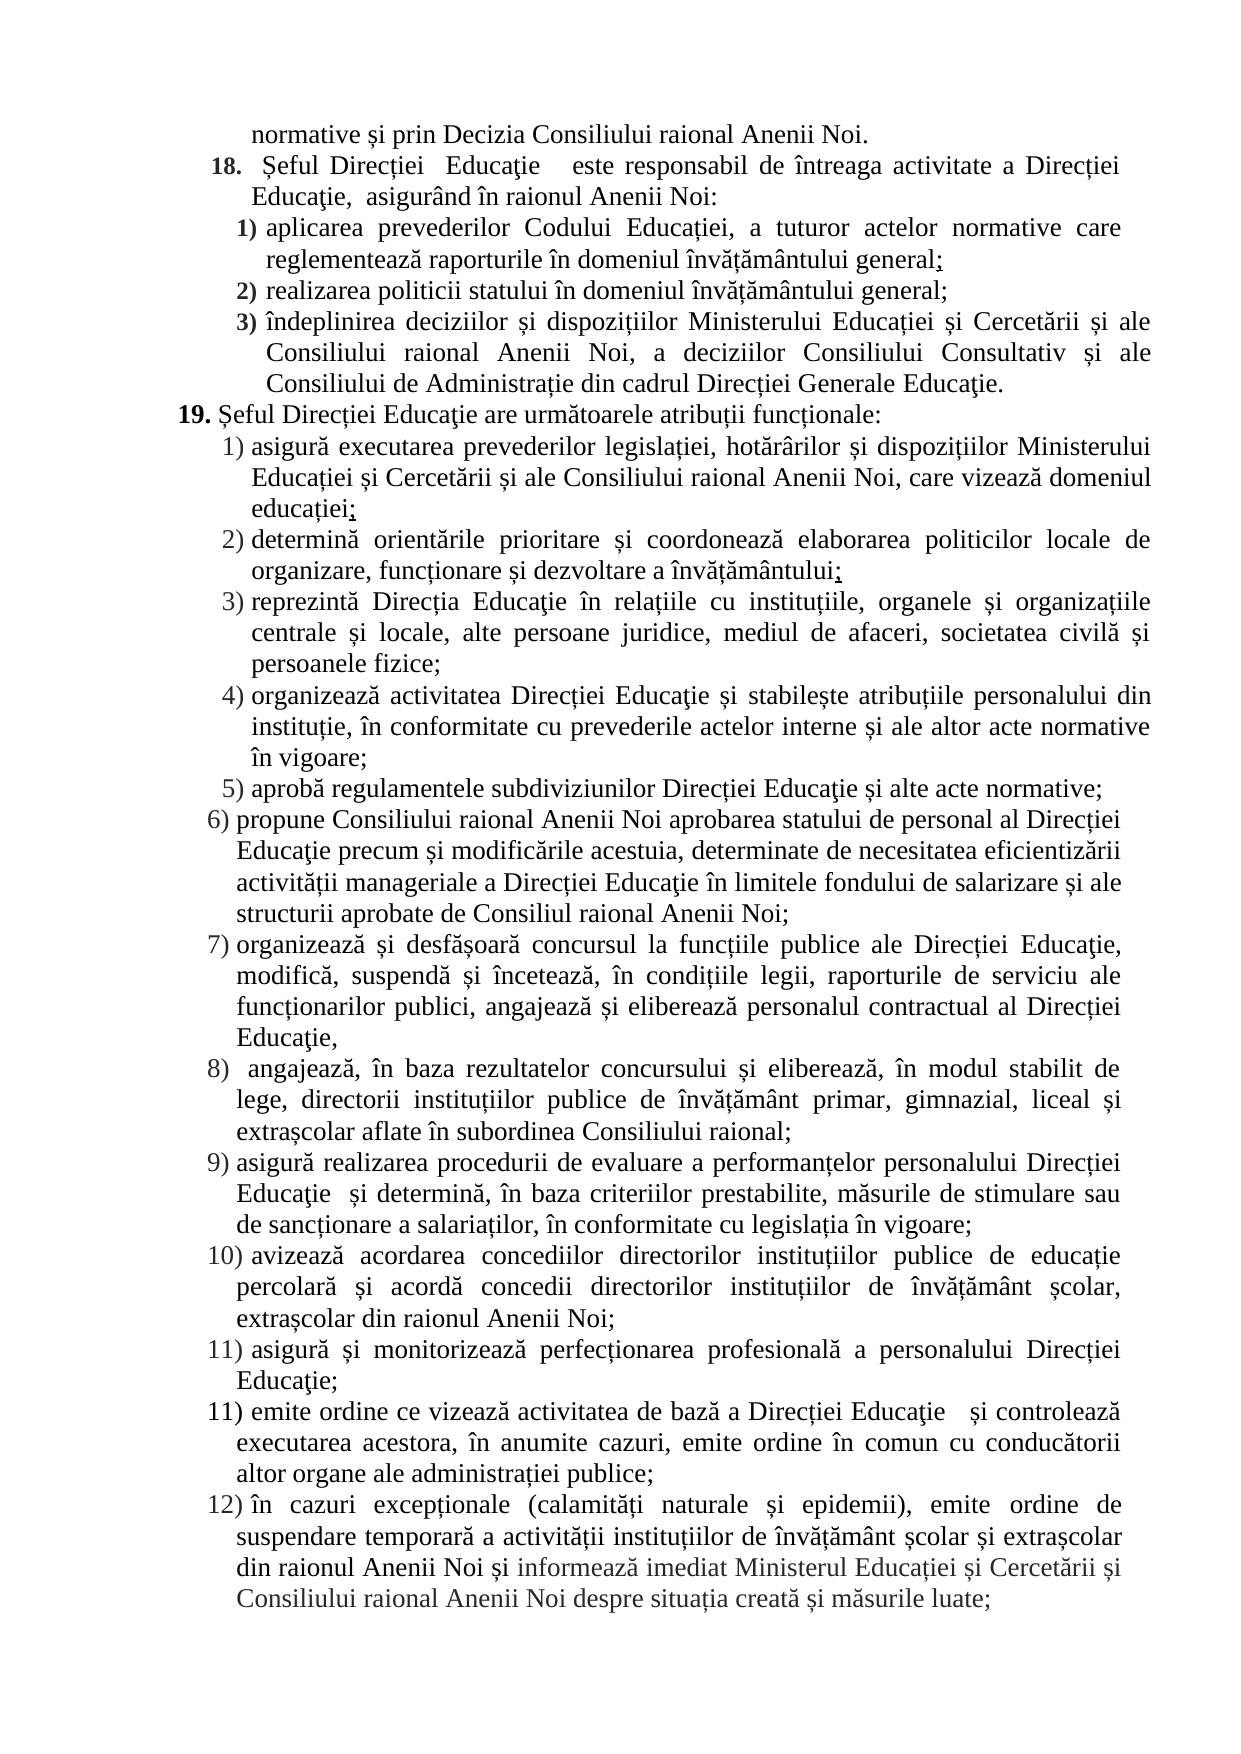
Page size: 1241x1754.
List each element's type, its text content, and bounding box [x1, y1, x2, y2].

list aprobă regulamentele subdiviziunilor Direcției Educaţie și alte acte normative; [222, 772, 1152, 803]
list avizează acordarea concediilor directorilor instituțiilor publice de educație percolară și acordă concedii directorilor instituțiilor de învățământ școlar, extrașcolar din raionul Anenii Noi; [207, 1239, 1122, 1333]
list asigură și monitorizează perfecționarea profesională a personalului Direcției Educaţie; [207, 1333, 1122, 1395]
list organizează activitatea Direcției Educaţie și stabilește atribuțiile personalului din instituție, în conformitate cu prevederile actelor interne și ale altor acte normative în vigoare; [222, 679, 1152, 772]
list realizarea politicii statului în domeniul învățământului general; [236, 274, 1152, 305]
list asigură realizarea procedurii de evaluare a performanțelor personalului Direcției Educaţie și determină, în baza criteriilor prestabilite, măsurile de stimulare sau de sancționare a salariaților, în conformitate cu legislația în vigoare; [207, 1146, 1122, 1239]
list îndeplinirea deciziilor și dispozițiilor Ministerului Educației și Cercetării și ale Consiliului raional Anenii Noi, a deciziilor Consiliului Consultativ și ale Consiliului de Administrație din cadrul Direcției Generale Educaţie. [236, 305, 1152, 398]
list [211, 118, 1122, 149]
list reprezintă Direcția Educaţie în relațiile cu instituțiile, organele și organizațiile centrale și locale, alte persoane juridice, mediul de afaceri, societatea civilă și persoanele fizice; [222, 585, 1152, 679]
list în cazuri excepționale (calamități naturale și epidemii), emite ordine de suspendare temporară a activității instituțiilor de învățământ școlar și extrașcolar din raionul Anenii Noi și informează imediat Ministerul Educației și Cercetării și Consiliului raional Anenii Noi despre situația creată și măsurile luate; [207, 1488, 1122, 1613]
list asigură executarea prevederilor legislației, hotărârilor și dispozițiilor Ministerului Educației și Cercetării și ale Consiliului raional Anenii Noi, care vizează domeniul educației; [222, 429, 1152, 523]
list Șeful Direcției Educaţie este responsabil de întreaga activitate a Direcției Educaţie, asigurând în raionul Anenii Noi: [211, 149, 1122, 212]
list aplicarea prevederilor Codului Educației, a tuturor actelor normative care reglementează raporturile în domeniul învățământului general; [236, 212, 1122, 274]
text 19. Șeful Direcției Educaţie are următoarele atribuții funcționale: [177, 398, 1152, 429]
list propune Consiliului raional Anenii Noi aprobarea statului de personal al Direcției Educaţie precum și modificările acestuia, determinate de necesitatea eficientizării activității manageriale a Direcției Educaţie în limitele fondului de salarizare și ale structurii aprobate de Consiliul raional Anenii Noi; [207, 803, 1122, 928]
list determină orientările prioritare și coordonează elaborarea politicilor locale de organizare, funcționare și dezvoltare a învățământului; [222, 523, 1152, 585]
text 11) emite ordine ce vizează activitatea de bază a Direcției Educaţie și controlează executarea acestora, în anumite cazuri, emite ordine în comun cu conducătorii altor organe ale administrației publice; [207, 1395, 1122, 1488]
list angajează, în baza rezultatelor concursului și eliberează, în modul stabilit de lege, directorii instituțiilor publice de învățământ primar, gimnazial, liceal și extrașcolar aflate în subordinea Consiliului raional; [207, 1052, 1122, 1146]
list organizează și desfășoară concursul la funcțiile publice ale Direcției Educaţie, modifică, suspendă și încetează, în condițiile legii, raporturile de serviciu ale funcționarilor publici, angajează și eliberează personalul contractual al Direcției Educaţie, [207, 928, 1122, 1052]
